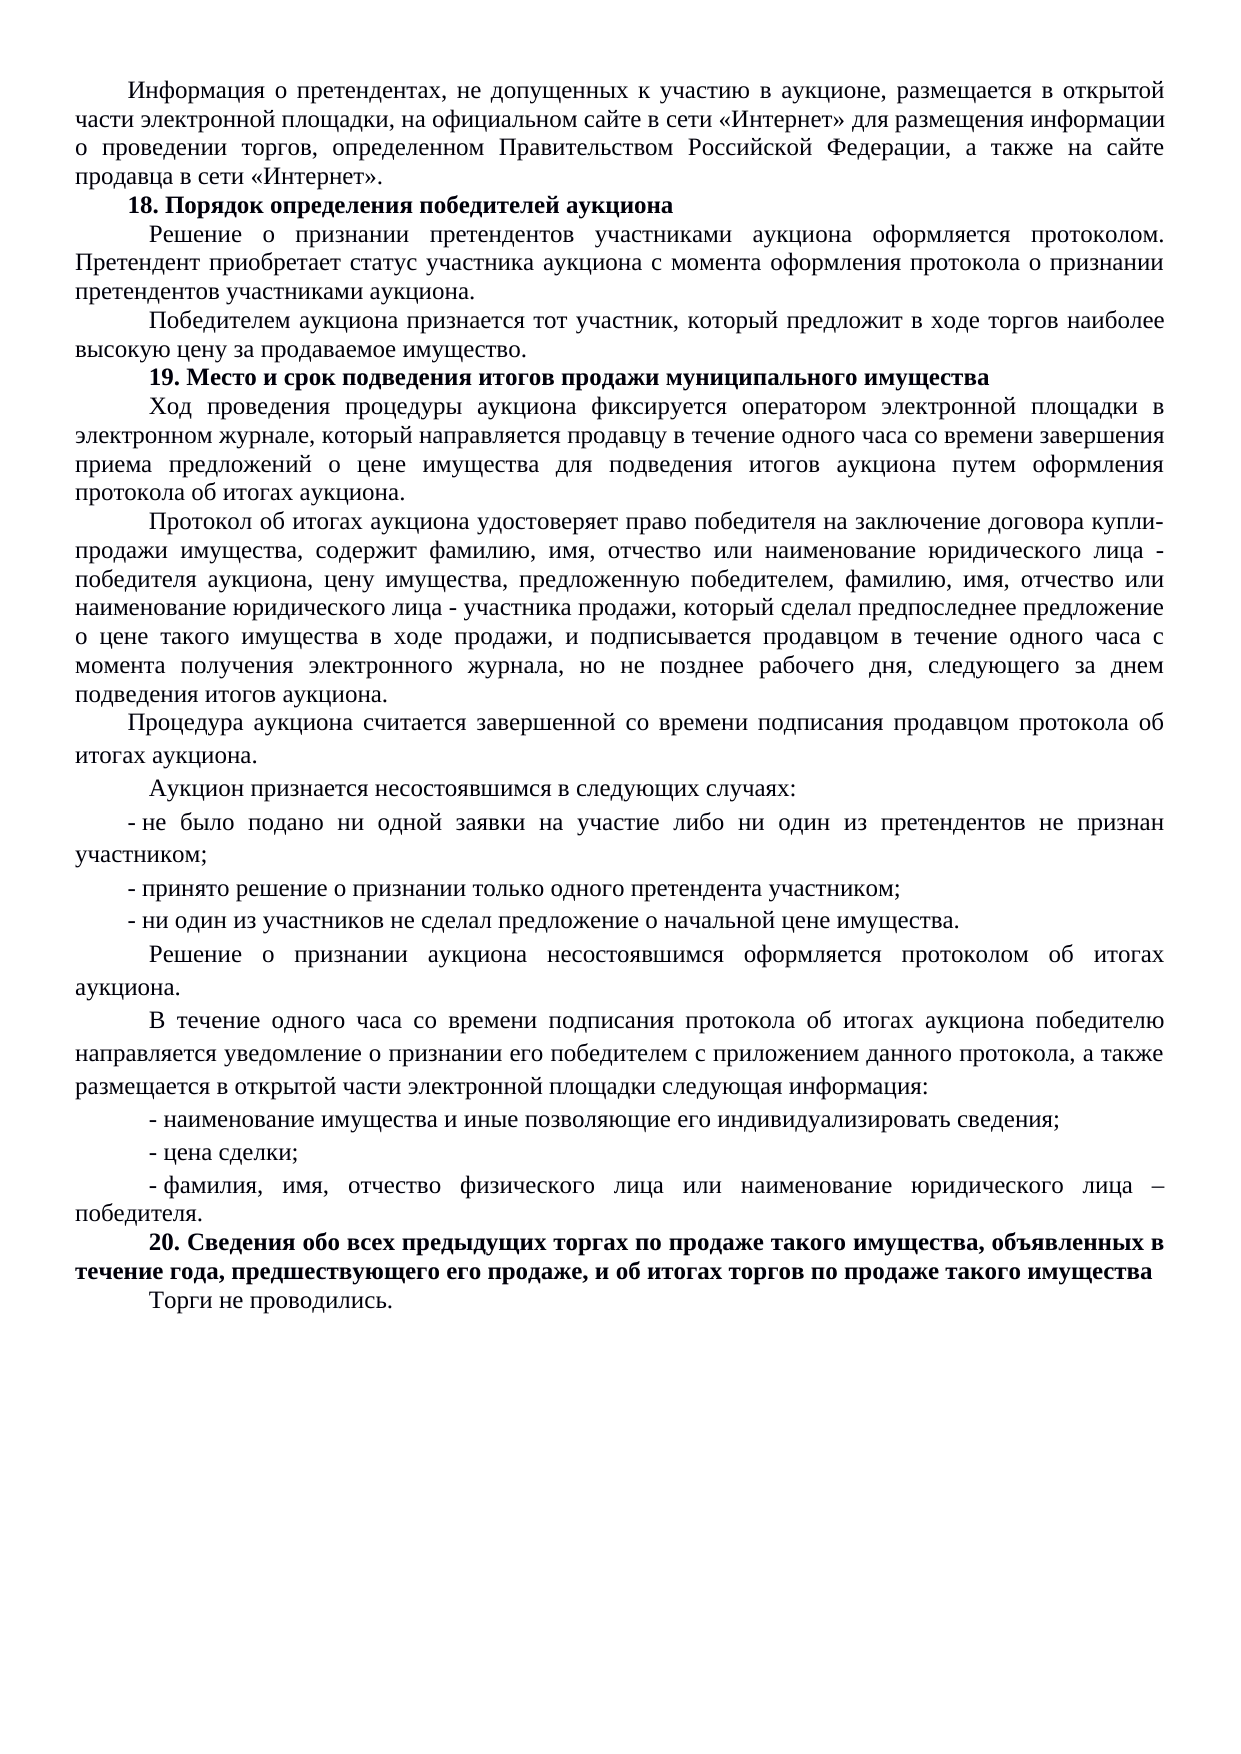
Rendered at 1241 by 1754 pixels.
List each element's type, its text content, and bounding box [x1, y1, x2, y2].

text Протокол об итогах аукциона удостоверяет право победителя на заключение договора купли-продажи имущества, содержит фамилию, имя, отчество или наименование юридического лица - победителя аукциона, цену имущества, предложенную победителем, фамилию, имя, отчество или наименование юридического лица - участника продажи, который сделал предпоследнее предложение о цене такого имущества в ходе продажи, и подписывается продавцом в течение одного часа с момента получения электронного журнала, но не позднее рабочего дня, следующего за днем подведения итогов аукциона. [75, 506, 1165, 707]
text Решение о признании претендентов участниками аукциона оформляется протоколом. Претендент приобретает статус участника аукциона с момента оформления протокола о признании претендентов участниками аукциона. [75, 219, 1165, 305]
text Ход проведения процедуры аукциона фиксируется оператором электронной площадки в электронном журнале, который направляется продавцу в течение одного часа со времени завершения приема предложений о цене имущества для подведения итогов аукциона путем оформления протокола об итогах аукциона. [75, 391, 1165, 506]
text - цена сделки; [75, 1137, 1165, 1166]
text Аукцион признается несостоявшимся в следующих случаях: [75, 773, 1165, 802]
text - наименование имущества и иные позволяющие его индивидуализировать сведения; [75, 1104, 1165, 1132]
text Информация о претендентах, не допущенных к участию в аукционе, размещается в открытой части электронной площадки, на официальном сайте в сети «Интернет» для размещения информации о проведении торгов, определенном Правительством Российской Федерации, а также на сайте продавца в сети «Интернет». [75, 75, 1165, 190]
text 19. Место и срок подведения итогов продажи муниципального имущества [75, 362, 1165, 391]
text 18. Порядок определения победителей аукциона [75, 190, 1165, 219]
text В течение одного часа со времени подписания протокола об итогах аукциона победителю направляется уведомление о признании его победителем с приложением данного протокола, а также размещается в открытой части электронной площадки следующая информация: [75, 1005, 1165, 1099]
text Решение о признании аукциона несостоявшимся оформляется протоколом об итогах аукциона. [75, 939, 1165, 1000]
text Процедура аукциона считается завершенной со времени подписания продавцом протокола об итогах аукциона. [75, 707, 1165, 769]
text - не было подано ни одной заявки на участие либо ни один из претендентов не признан участником; [75, 807, 1165, 868]
text Торги не проводились. [75, 1285, 1165, 1313]
text 20. Сведения обо всех предыдущих торгах по продаже такого имущества, объявленных в течение года, предшествующего его продаже, и об итогах торгов по продаже такого имущества [75, 1227, 1165, 1285]
text - принято решение о признании только одного претендента участником; [75, 873, 1165, 901]
text - ни один из участников не сделал предложение о начальной цене имущества. [75, 906, 1165, 934]
text Победителем аукциона признается тот участник, который предложит в ходе торгов наиболее высокую цену за продаваемое имущество. [75, 305, 1165, 362]
text - фамилия, имя, отчество физического лица или наименование юридического лица – победителя. [75, 1170, 1165, 1227]
